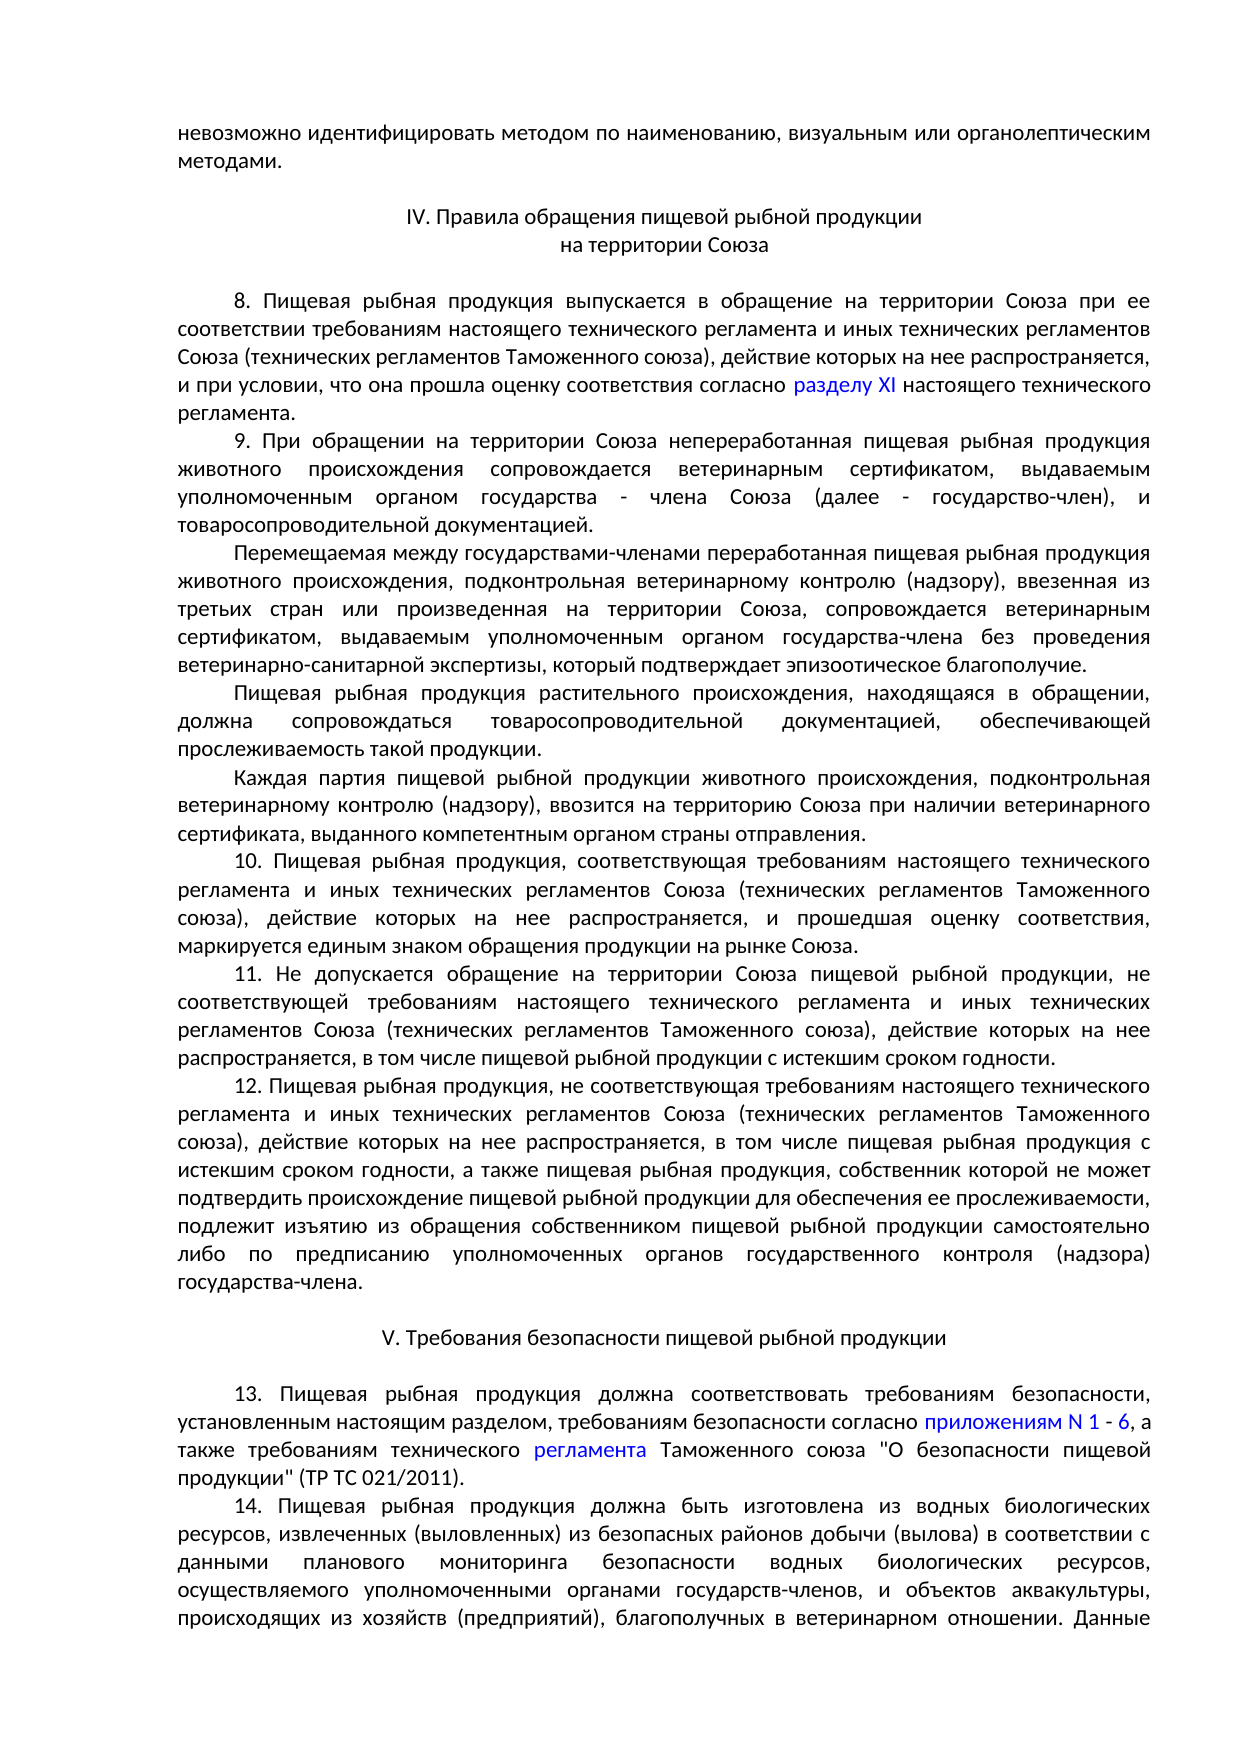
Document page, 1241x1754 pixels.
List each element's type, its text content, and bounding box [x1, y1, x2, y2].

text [177, 1491, 1152, 1631]
text 9. При обращении на территории Союза непереработанная пищевая рыбная продукция животного происхождения сопровождается ветеринарным сертификатом, выдаваемым уполномоченным органом государства - члена Союза (далее - государство-член), и товаросопроводительной документацией. [177, 426, 1152, 538]
text V. Требования безопасности пищевой рыбной продукции [177, 1323, 1152, 1351]
text 10. Пищевая рыбная продукция, соответствующая требованиям настоящего технического регламента и иных технических регламентов Союза (технических регламентов Таможенного союза), действие которых на нее распространяется, и прошедшая оценку соответствия, маркируется единым знаком обращения продукции на рынке Союза. [177, 847, 1152, 959]
text Каждая партия пищевой рыбной продукции животного происхождения, подконтрольная ветеринарному контролю (надзору), ввозится на территорию Союза при наличии ветеринарного сертификата, выданного компетентным органом страны отправления. [177, 763, 1152, 847]
text Перемещаемая между государствами-членами переработанная пищевая рыбная продукция животного происхождения, подконтрольная ветеринарному контролю (надзору), ввезенная из третьих стран или произведенная на территории Союза, сопровождается ветеринарным сертификатом, выдаваемым уполномоченным органом государства-члена без проведения ветеринарно-санитарной экспертизы, который подтверждает эпизоотическое благополучие. [177, 538, 1152, 678]
text 8. Пищевая рыбная продукция выпускается в обращение на территории Союза при ее соответствии требованиям настоящего технического регламента и иных технических регламентов Союза (технических регламентов Таможенного союза), действие которых на нее распространяется, и при условии, что она прошла оценку соответствия согласно разделу XI настоящего технического регламента. [177, 286, 1152, 426]
text на территории Союза [177, 230, 1152, 258]
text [177, 118, 1152, 174]
text IV. Правила обращения пищевой рыбной продукции [177, 202, 1152, 230]
text 11. Не допускается обращение на территории Союза пищевой рыбной продукции, не соответствующей требованиям настоящего технического регламента и иных технических регламентов Союза (технических регламентов Таможенного союза), действие которых на нее распространяется, в том числе пищевой рыбной продукции с истекшим сроком годности. [177, 959, 1152, 1071]
text 12. Пищевая рыбная продукция, не соответствующая требованиям настоящего технического регламента и иных технических регламентов Союза (технических регламентов Таможенного союза), действие которых на нее распространяется, в том числе пищевая рыбная продукция с истекшим сроком годности, а также пищевая рыбная продукция, собственник которой не может подтвердить происхождение пищевой рыбной продукции для обеспечения ее прослеживаемости, подлежит изъятию из обращения собственником пищевой рыбной продукции самостоятельно либо по предписанию уполномоченных органов государственного контроля (надзора) государства-члена. [177, 1071, 1152, 1295]
text Пищевая рыбная продукция растительного происхождения, находящаяся в обращении, должна сопровождаться товаросопроводительной документацией, обеспечивающей прослеживаемость такой продукции. [177, 678, 1152, 763]
text 13. Пищевая рыбная продукция должна соответствовать требованиям безопасности, установленным настоящим разделом, требованиям безопасности согласно приложениям N 1 - 6, а также требованиям технического регламента Таможенного союза "О безопасности пищевой продукции" (ТР ТС 021/2011). [177, 1379, 1152, 1491]
